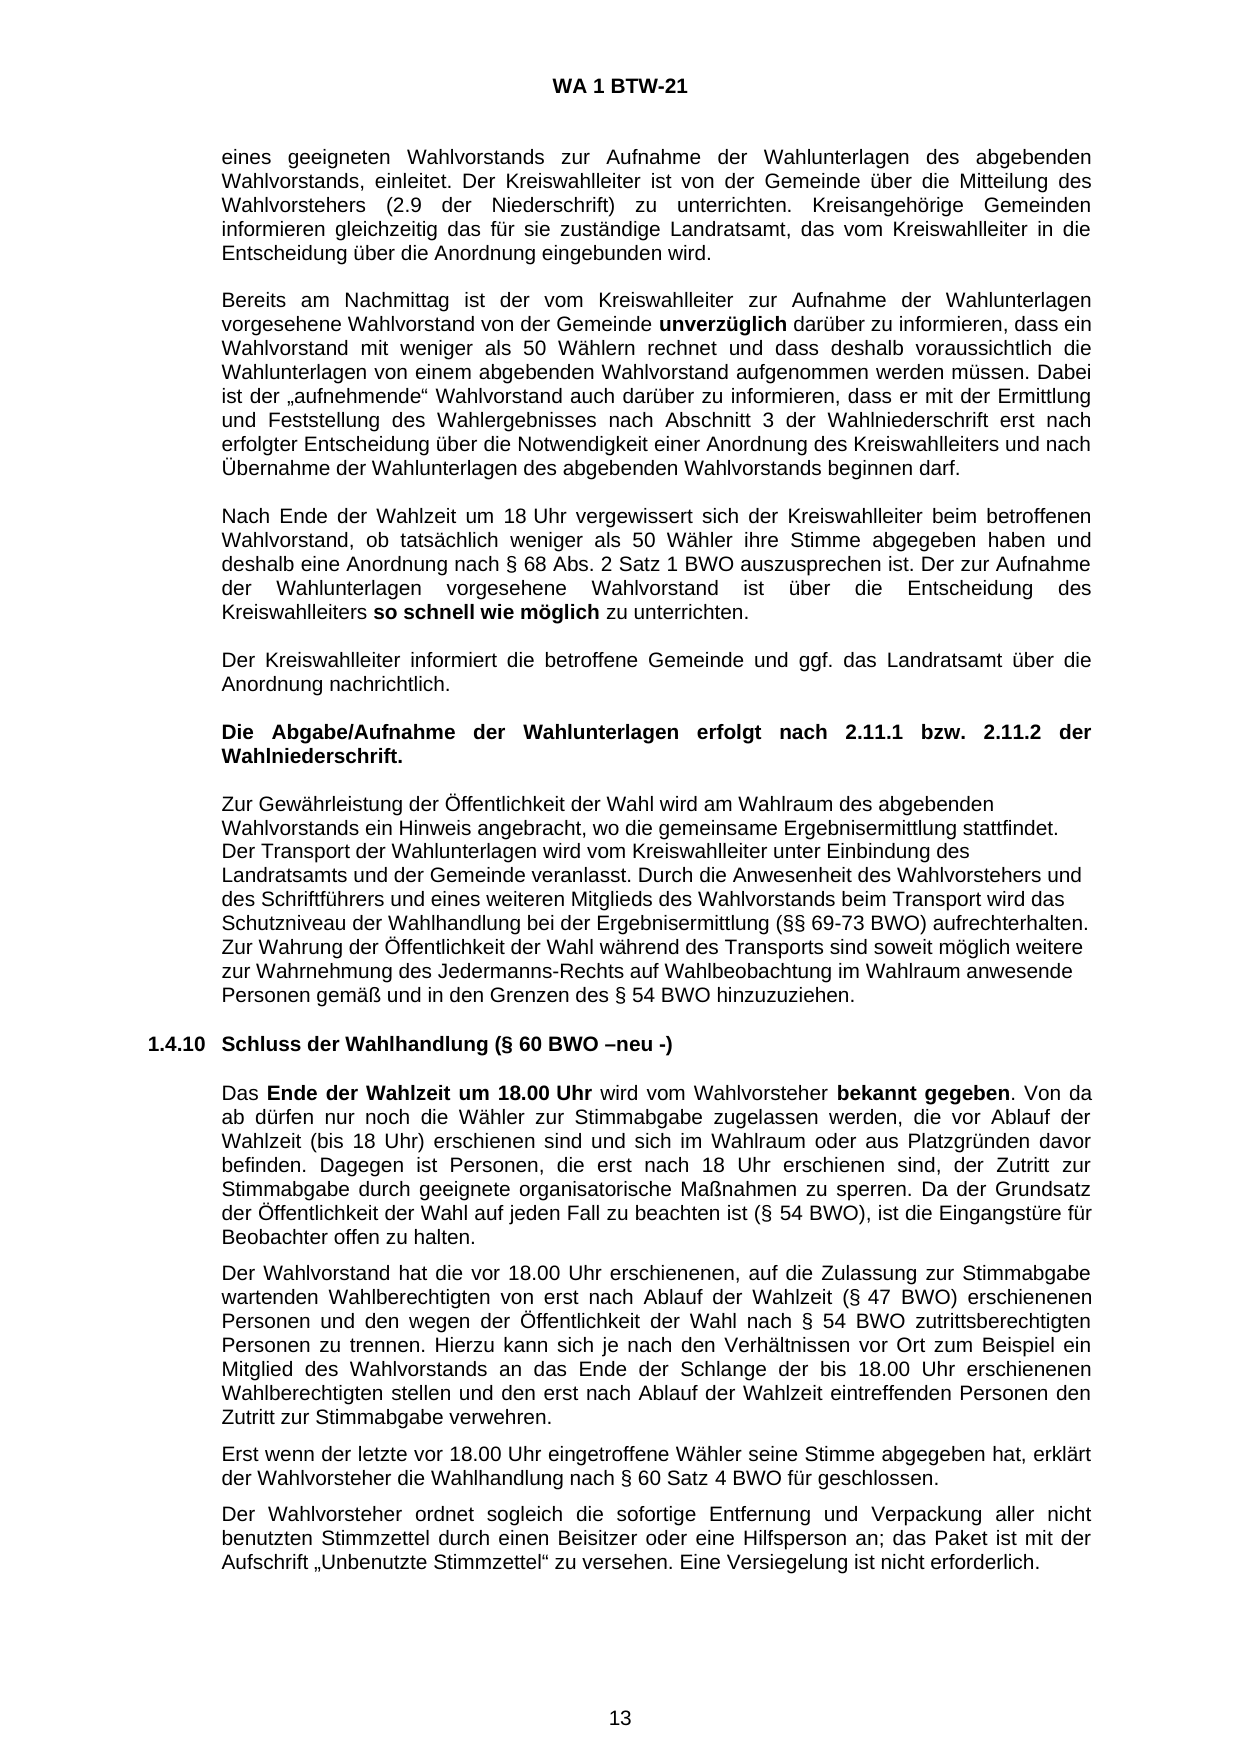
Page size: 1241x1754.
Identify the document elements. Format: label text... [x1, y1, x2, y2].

text Der Wahlvorstand hat die vor 18.00 Uhr erschienenen, auf die Zulassung zur Stimmabgabe wartenden Wahlberechtigten von erst nach Ablauf der Wahlzeit (§ 47 BWO) erschienenen Personen und den wegen der Öffentlichkeit der Wahl nach § 54 BWO zutrittsberechtigten Personen zu trennen. Hierzu kann sich je nach den Verhältnissen vor Ort zum Beispiel ein Mitglied des Wahlvorstands an das Ende der Schlange der bis 18.00 Uhr erschienenen Wahlberechtigten stellen und den erst nach Ablauf der Wahlzeit eintreffenden Personen den Zutritt zur Stimmabgabe verwehren. [221, 1261, 1093, 1429]
text Zur Gewährleistung der Öffentlichkeit der Wahl wird am Wahlraum des abgebenden Wahlvorstands ein Hinweis angebracht, wo die gemeinsame Ergebnisermittlung stattfindet. Der Transport der Wahlunterlagen wird vom Kreiswahlleiter unter Einbindung des Landratsamts und der Gemeinde veranlasst. Durch die Anwesenheit des Wahlvorstehers und des Schriftführers und eines weiteren Mitglieds des Wahlvorstands beim Transport wird das Schutzniveau der Wahlhandlung bei der Ergebnisermittlung (§§ 69-73 BWO) aufrechterhalten. Zur Wahrung der Öffentlichkeit der Wahl während des Transports sind soweit möglich weitere zur Wahrnehmung des Jedermanns-Rechts auf Wahlbeobachtung im Wahlraum anwesende Personen gemäß und in den Grenzen des § 54 BWO hinzuzuziehen. [221, 791, 1093, 1007]
subtitle 1.4.10 Schluss der Wahlhandlung (§ 60 BWO –neu -) [148, 1032, 1093, 1056]
text Die Abgabe/Aufnahme der Wahlunterlagen erfolgt nach 2.11.1 bzw. 2.11.2 der Wahlniederschrift. [221, 719, 1093, 767]
text Erst wenn der letzte vor 18.00 Uhr eingetroffene Wähler seine Stimme abgegeben hat, erklärt der Wahlvorsteher die Wahlhandlung nach § 60 Satz 4 BWO für geschlossen. [221, 1441, 1093, 1489]
text Der Wahlvorsteher ordnet sogleich die sofortige Entfernung und Verpackung aller nicht benutzten Stimmzettel durch einen Beisitzer oder eine Hilfsperson an; das Paket ist mit der Aufschrift „Unbenutzte Stimmzettel“ zu versehen. Eine Versiegelung ist nicht erforderlich. [221, 1502, 1093, 1574]
text Das Ende der Wahlzeit um 18.00 Uhr wird vom Wahlvorsteher bekannt gegeben. Von da ab dürfen nur noch die Wähler zur Stimmabgabe zugelassen werden, die vor Ablauf der Wahlzeit (bis 18 Uhr) erschienen sind und sich im Wahlraum oder aus Platzgründen davor befinden. Dagegen ist Personen, die erst nach 18 Uhr erschienen sind, der Zutritt zur Stimmabgabe durch geeignete organisatorische Maßnahmen zu sperren. Da der Grundsatz der Öffentlichkeit der Wahl auf jeden Fall zu beachten ist (§ 54 BWO), ist die Eingangstüre für Beobachter offen zu halten. [221, 1081, 1093, 1249]
text Nach Ende der Wahlzeit um 18 Uhr vergewissert sich der Kreiswahlleiter beim betroffenen Wahlvorstand, ob tatsächlich weniger als 50 Wähler ihre Stimme abgegeben haben und deshalb eine Anordnung nach § 68 Abs. 2 Satz 1 BWO auszusprechen ist. Der zur Aufnahme der Wahlunterlagen vorgesehene Wahlvorstand ist über die Entscheidung des Kreiswahlleiters so schnell wie möglich zu unterrichten. [221, 504, 1093, 624]
text Bereits am Nachmittag ist der vom Kreiswahlleiter zur Aufnahme der Wahlunterlagen vorgesehene Wahlvorstand von der Gemeinde unverzüglich darüber zu informieren, dass ein Wahlvorstand mit weniger als 50 Wählern rechnet und dass deshalb voraussichtlich die Wahlunterlagen von einem abgebenden Wahlvorstand aufgenommen werden müssen. Dabei ist der „aufnehmende“ Wahlvorstand auch darüber zu informieren, dass er mit der Ermittlung und Feststellung des Wahlergebnisses nach Abschnitt 3 der Wahlniederschrift erst nach erfolgter Entscheidung über die Notwendigkeit einer Anordnung des Kreiswahlleiters und nach Übernahme der Wahlunterlagen des abgebenden Wahlvorstands beginnen darf. [221, 288, 1093, 480]
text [221, 144, 1093, 264]
text Der Kreiswahlleiter informiert die betroffene Gemeinde und ggf. das Landratsamt über die Anordnung nachrichtlich. [221, 648, 1093, 696]
